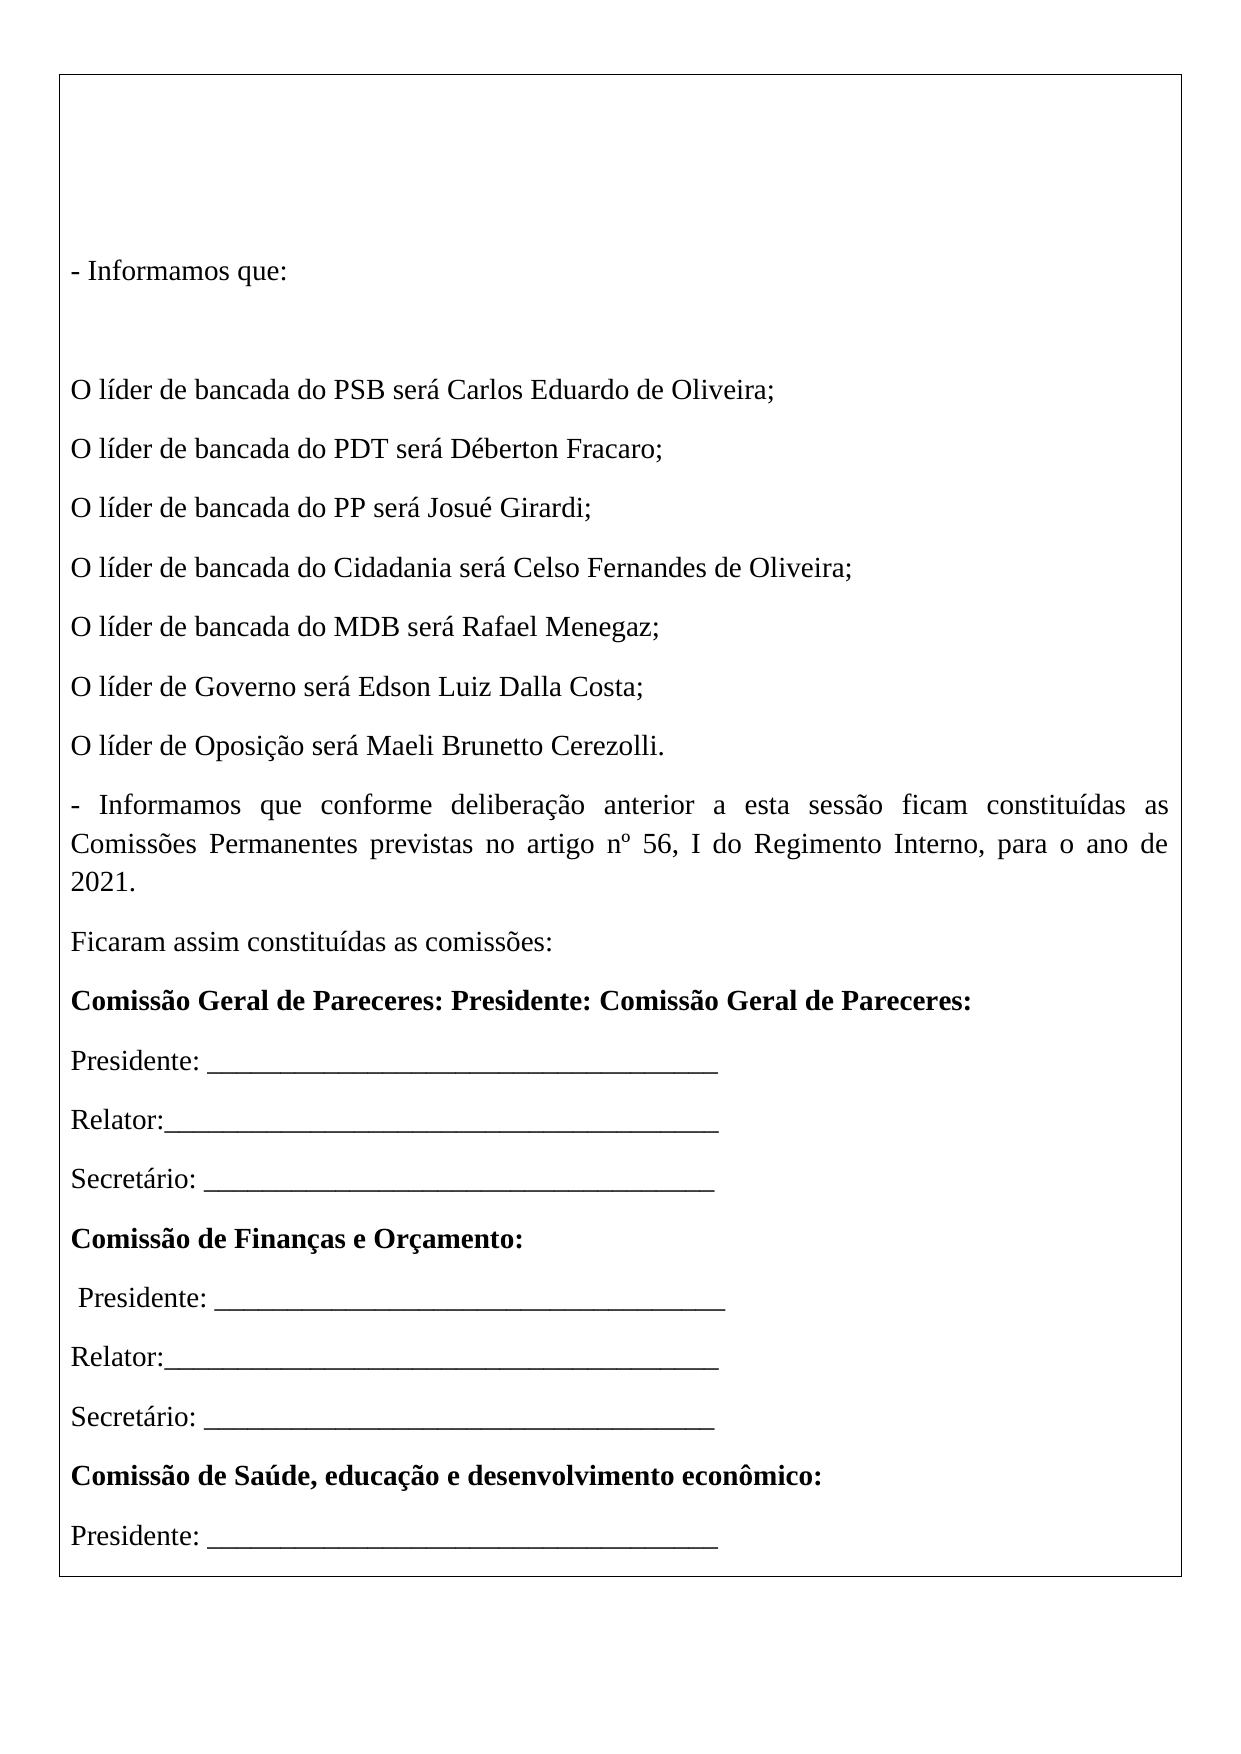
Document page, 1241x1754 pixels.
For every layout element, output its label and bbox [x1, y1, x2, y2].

table_cell [60, 75, 1181, 1576]
